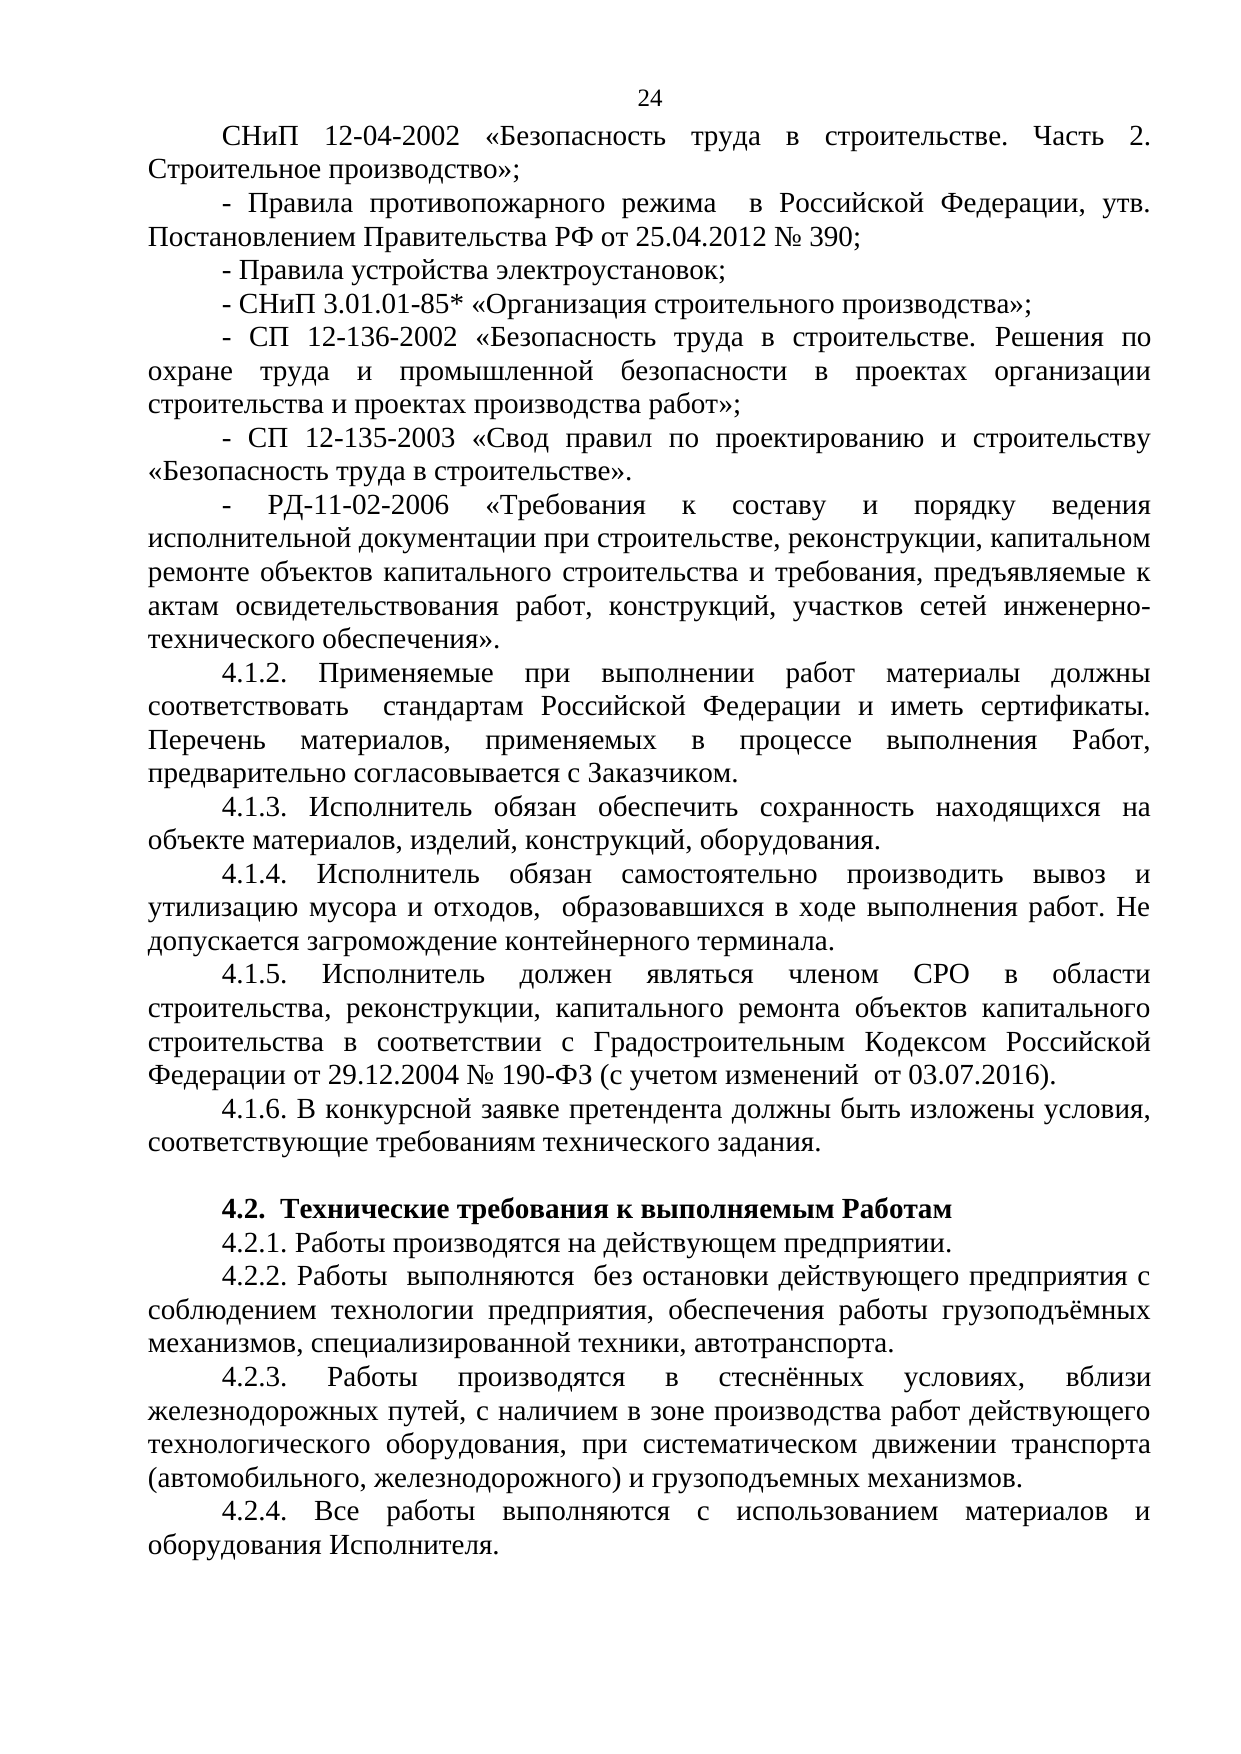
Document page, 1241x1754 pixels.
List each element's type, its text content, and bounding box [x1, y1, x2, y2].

text 4.2. Технические требования к выполняемым Работам [148, 1191, 1152, 1225]
text 4.1.3. Исполнитель обязан обеспечить сохранность находящихся на объекте материалов, изделий, конструкций, оборудования. [148, 789, 1152, 856]
text 4.2.4. Все работы выполняются с использованием материалов и оборудования Исполнителя. [148, 1493, 1152, 1560]
text СНиП 12-04-2002 «Безопасность труда в строительстве. Часть 2. Строительное производство»; [148, 118, 1152, 185]
text 4.1.5. Исполнитель должен являться членом СРО в области строительства, реконструкции, капитального ремонта объектов капитального строительства в соответствии с Градостроительным Кодексом Российской Федерации от 29.12.2004 № 190-ФЗ (с учетом изменений от 03.07.2016). [148, 957, 1152, 1091]
text - СП 12-136-2002 «Безопасность труда в строительстве. Решения по охране труда и промышленной безопасности в проектах организации строительства и проектах производства работ»; [148, 319, 1152, 420]
text 4.2.1. Работы производятся на действующем предприятии. [148, 1225, 1152, 1258]
text - Правила устройства электроустановок; [148, 252, 1152, 286]
text - Правила противопожарного режима в Российской Федерации, утв. Постановлением Правительства РФ от 25.04.2012 № 390; [148, 185, 1152, 252]
text - РД-11-02-2006 «Требования к составу и порядку ведения исполнительной документации при строительстве, реконструкции, капитальном ремонте объектов капитального строительства и требования, предъявляемые к актам освидетельствования работ, конструкций, участков сетей инженерно-технического обеспечения». [148, 487, 1152, 655]
text - СП 12-135-2003 «Свод правил по проектированию и строительству «Безопасность труда в строительстве». [148, 420, 1152, 487]
text 4.2.2. Работы выполняются без остановки действующего предприятия с соблюдением технологии предприятия, обеспечения работы грузоподъёмных механизмов, специализированной техники, автотранспорта. [148, 1258, 1152, 1359]
text 4.1.6. В конкурсной заявке претендента должны быть изложены условия, соответствующие требованиям технического задания. [148, 1091, 1152, 1158]
text 4.2.3. Работы производятся в стеснённых условиях, вблизи железнодорожных путей, с наличием в зоне производства работ действующего технологического оборудования, при систематическом движении транспорта (автомобильного, железнодорожного) и грузоподъемных механизмов. [148, 1359, 1152, 1493]
text - СНиП 3.01.01-85* «Организация строительного производства»; [148, 286, 1152, 319]
text 4.1.2. Применяемые при выполнении работ материалы должны соответствовать стандартам Российской Федерации и иметь сертификаты. Перечень материалов, применяемых в процессе выполнения Работ, предварительно согласовывается с Заказчиком. [148, 655, 1152, 789]
text 4.1.4. Исполнитель обязан самостоятельно производить вывоз и утилизацию мусора и отходов, образовавшихся в ходе выполнения работ. Не допускается загромождение контейнерного терминала. [148, 856, 1152, 957]
